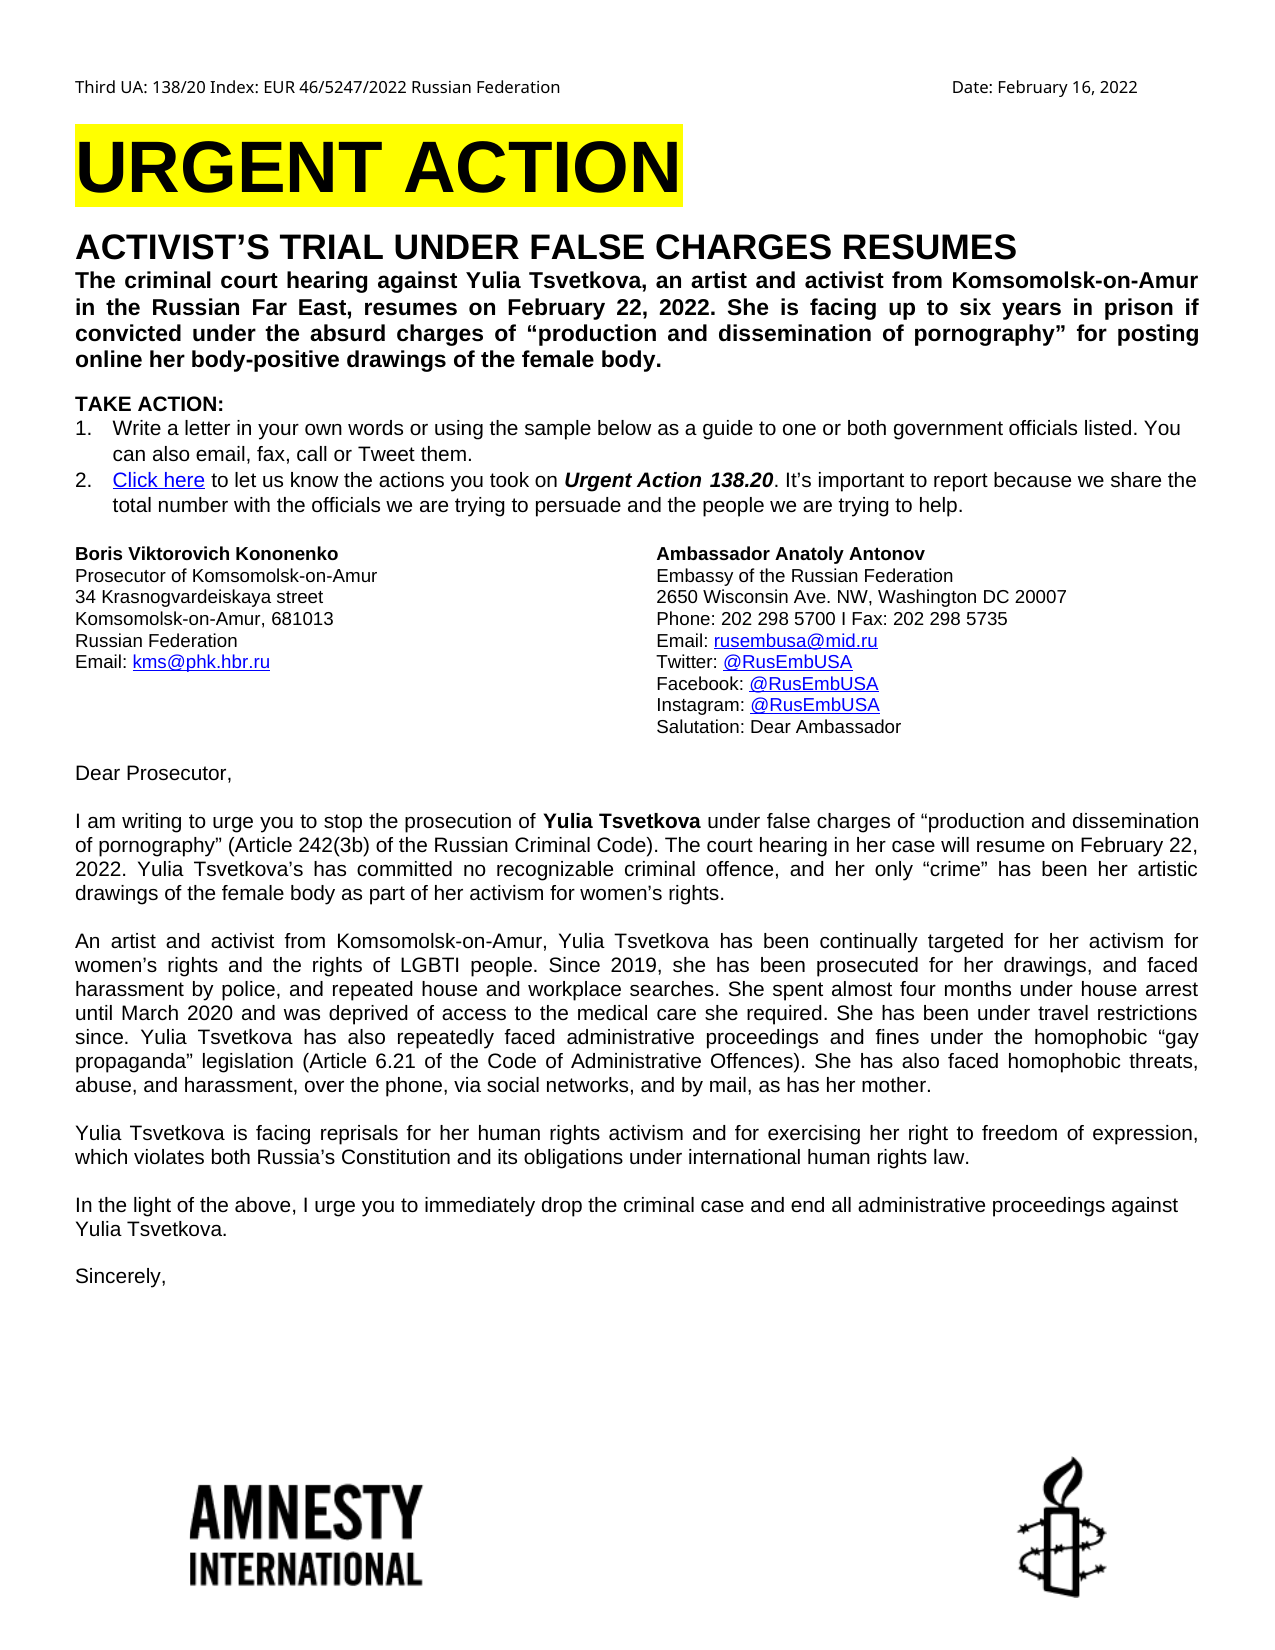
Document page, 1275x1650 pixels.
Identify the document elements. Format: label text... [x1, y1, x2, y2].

text An artist and activist from Komsomolsk-on-Amur, Yulia Tsvetkova has been continually targeted for her activism for women’s rights and the rights of LGBTI people. Since 2019, she has been prosecuted for her drawings, and faced harassment by police, and repeated house and workplace searches. She spent almost four months under house arrest until March 2020 and was deprived of access to the medical care she required. She has been under travel restrictions since. Yulia Tsvetkova has also repeatedly faced administrative proceedings and fines under the homophobic “gay propaganda” legislation (Article 6.21 of the Code of Administrative Offences). She has also faced homophobic threats, abuse, and harassment, over the phone, via social networks, and by mail, as has her mother. [75, 929, 1200, 1097]
list Click here to let us know the actions you took on Urgent Action 138.20. It’s important to report because we share the total number with the officials we are trying to persuade and the people we are trying to help. [75, 467, 1200, 517]
text The criminal court hearing against Yulia Tsvetkova, an artist and activist from Komsomolsk-on-Amur in the Russian Far East, resumes on February 22, 2022. She is facing up to six years in prison if convicted under the absurd charges of “production and dissemination of pornography” for posting online her body-positive drawings of the female body. [75, 267, 1200, 373]
text ACTIVIST’S TRIAL UNDER FALSE CHARGES RESUMES [75, 227, 1200, 267]
text Yulia Tsvetkova is facing reprisals for her human rights activism and for exercising her right to freedom of expression, which violates both Russia’s Constitution and its obligations under international human rights law. [75, 1121, 1200, 1168]
text Dear Prosecutor, [75, 761, 1200, 785]
text Komsomolsk-on-Amur, 681013 [75, 608, 619, 629]
text Email: kms@phk.hbr.ru [75, 651, 619, 672]
picture [189, 1456, 1107, 1598]
text Russian Federation [75, 629, 619, 651]
text Ambassador Anatoly Antonov Embassy of the Russian Federation 2650 Wisconsin Ave. NW, Washington DC 20007 Phone: 202 298 5700 I Fax: 202 298 5735 Email: rusembusa@mid.ru Twitter: @RusEmbUSA Facebook: @RusEmbUSA Instagram: @RusEmbUSA Salutation: Dear Ambassador [656, 543, 1200, 737]
subtitle URGENT ACTION [75, 123, 1200, 207]
text TAKE ACTION: [75, 392, 1200, 416]
text I am writing to urge you to stop the prosecution of Yulia Tsvetkova under false charges of “production and dissemination of pornography” (Article 242(3b) of the Russian Criminal Code). The court hearing in her case will resume on February 22, 2022. Yulia Tsvetkova’s has committed no recognizable criminal offence, and her only “crime” has been her artistic drawings of the female body as part of her activism for women’s rights. [75, 809, 1200, 905]
text Boris Viktorovich Kononenko [75, 543, 619, 565]
list Write a letter in your own words or using the sample below as a guide to one or both government officials listed. You can also email, fax, call or Tweet them. [75, 416, 1200, 466]
text 34 Krasnogvardeiskaya street [75, 586, 619, 608]
text Sincerely, [75, 1264, 1200, 1288]
text In the light of the above, I urge you to immediately drop the criminal case and end all administrative proceedings against Yulia Tsvetkova. [75, 1192, 1200, 1240]
text Prosecutor of Komsomolsk-on-Amur [75, 565, 619, 586]
